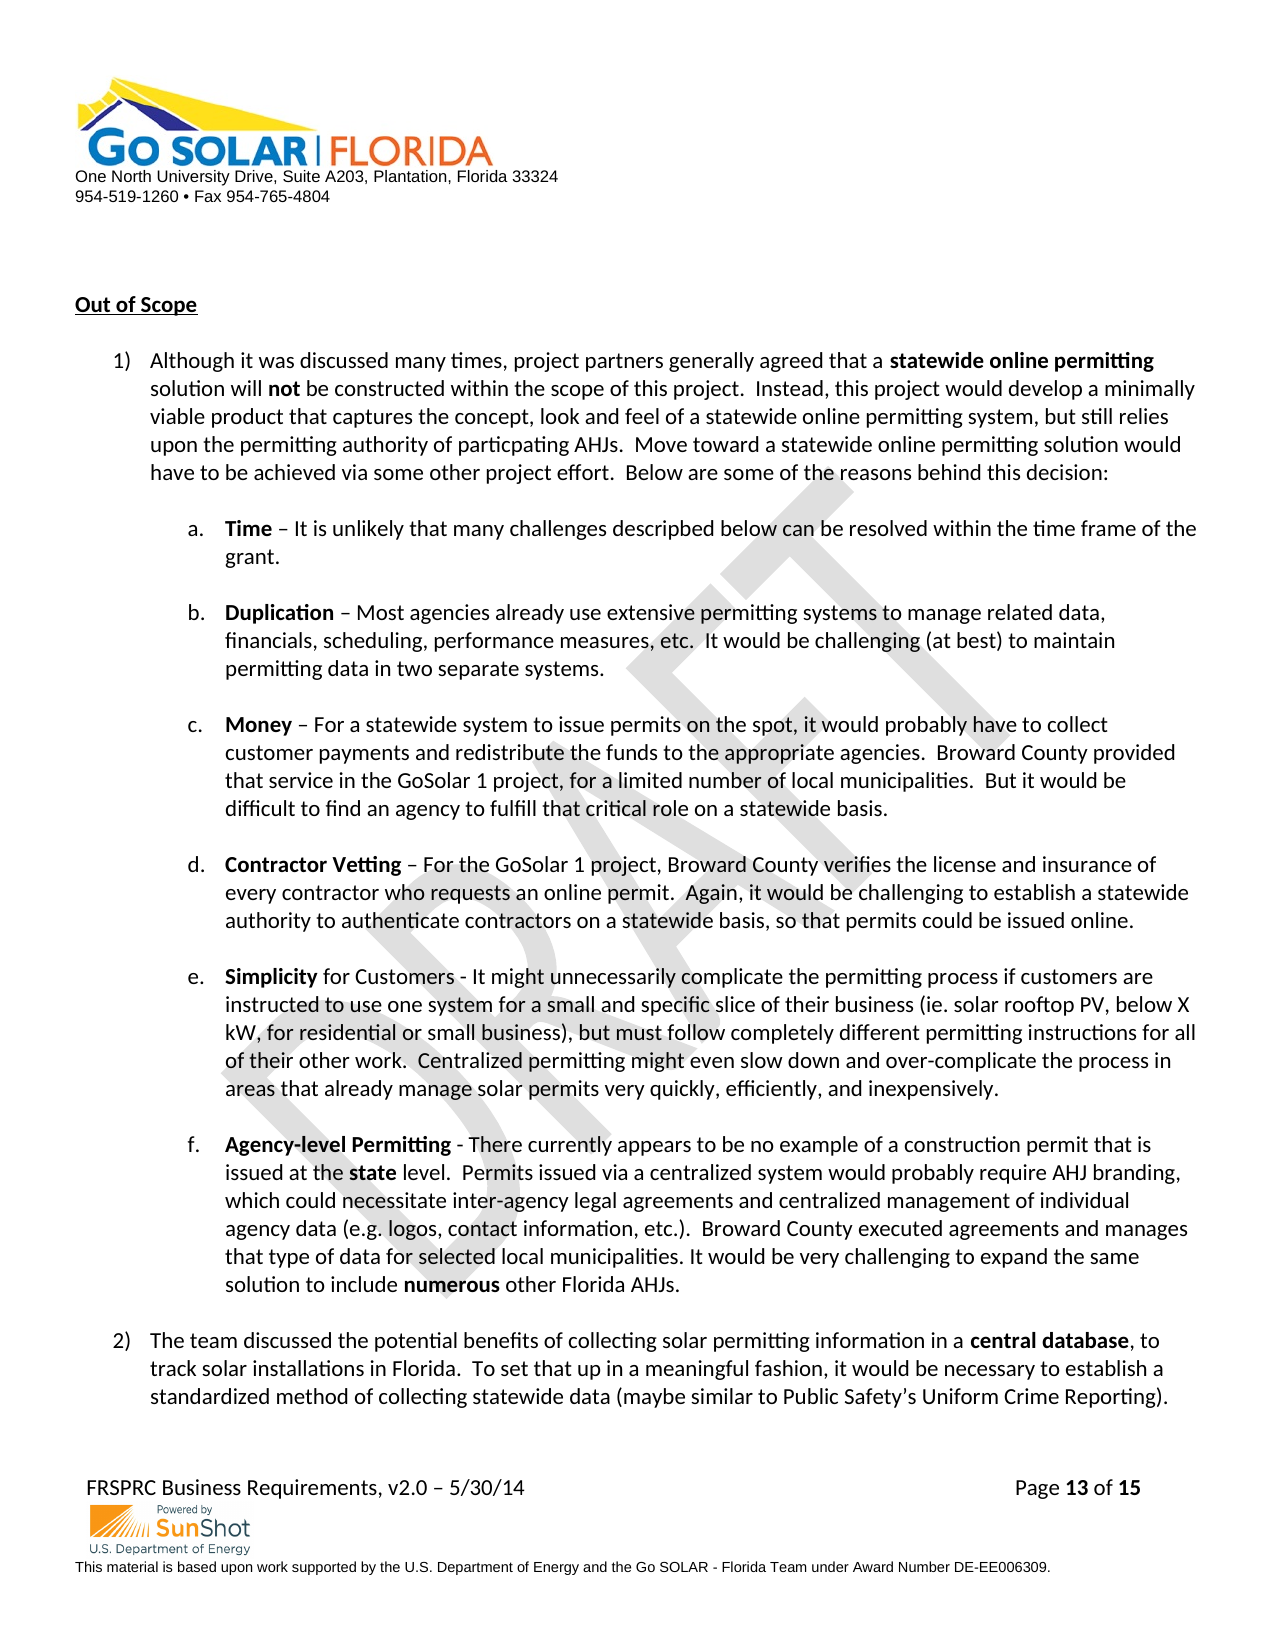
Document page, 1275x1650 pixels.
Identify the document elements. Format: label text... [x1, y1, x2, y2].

picture [75, 75, 495, 168]
list The team discussed the potential benefits of collecting solar permitting information in a central database, to track solar installations in Florida. To set that up in a meaningful fashion, it would be necessary to establish a standardized method of collecting statewide data (maybe similar to Public Safety’s Uniform Crime Reporting). [112, 1326, 1200, 1411]
list Time – It is unlikely that many challenges descripbed below can be resolved within the time frame of the grant. [187, 514, 1200, 570]
list Money – For a statewide system to issue permits on the spot, it would probably have to collect customer payments and redistribute the funds to the appropriate agencies. Broward County provided that service in the GoSolar 1 project, for a limited number of local municipalities. But it would be difficult to find an agency to fulfill that critical role on a statewide basis. [187, 710, 1200, 822]
text Out of Scope [75, 290, 1200, 318]
list Although it was discussed many times, project partners generally agreed that a statewide online permitting solution will not be constructed within the scope of this project. Instead, this project would develop a minimally viable product that captures the concept, look and feel of a statewide online permitting system, but still relies upon the permitting authority of particpating AHJs. Move toward a statewide online permitting solution would have to be achieved via some other project effort. Below are some of the reasons behind this decision: [112, 346, 1200, 486]
list Simplicity for Customers - It might unnecessarily complicate the permitting process if customers are instructed to use one system for a small and specific slice of their business (ie. solar rooftop PV, below X kW, for residential or small business), but must follow completely different permitting instructions for all of their other work. Centralized permitting might even slow down and over-complicate the process in areas that already manage solar permits very quickly, efficiently, and inexpensively. [187, 962, 1200, 1102]
list Duplication – Most agencies already use extensive permitting systems to manage related data, financials, scheduling, performance measures, etc. It would be challenging (at best) to maintain permitting data in two separate systems. [187, 598, 1200, 682]
picture [86, 1501, 255, 1559]
list Contractor Vetting – For the GoSolar 1 project, Broward County verifies the license and insurance of every contractor who requests an online permit. Again, it would be challenging to establish a statewide authority to authenticate contractors on a statewide basis, so that permits could be issued online. [187, 850, 1200, 934]
list Agency-level Permitting - There currently appears to be no example of a construction permit that is issued at the state level. Permits issued via a centralized system would probably require AHJ branding, which could necessitate inter-agency legal agreements and centralized management of individual agency data (e.g. logos, contact information, etc.). Broward County executed agreements and manages that type of data for selected local municipalities. It would be very challenging to expand the same solution to include numerous other Florida AHJs. [187, 1130, 1200, 1298]
